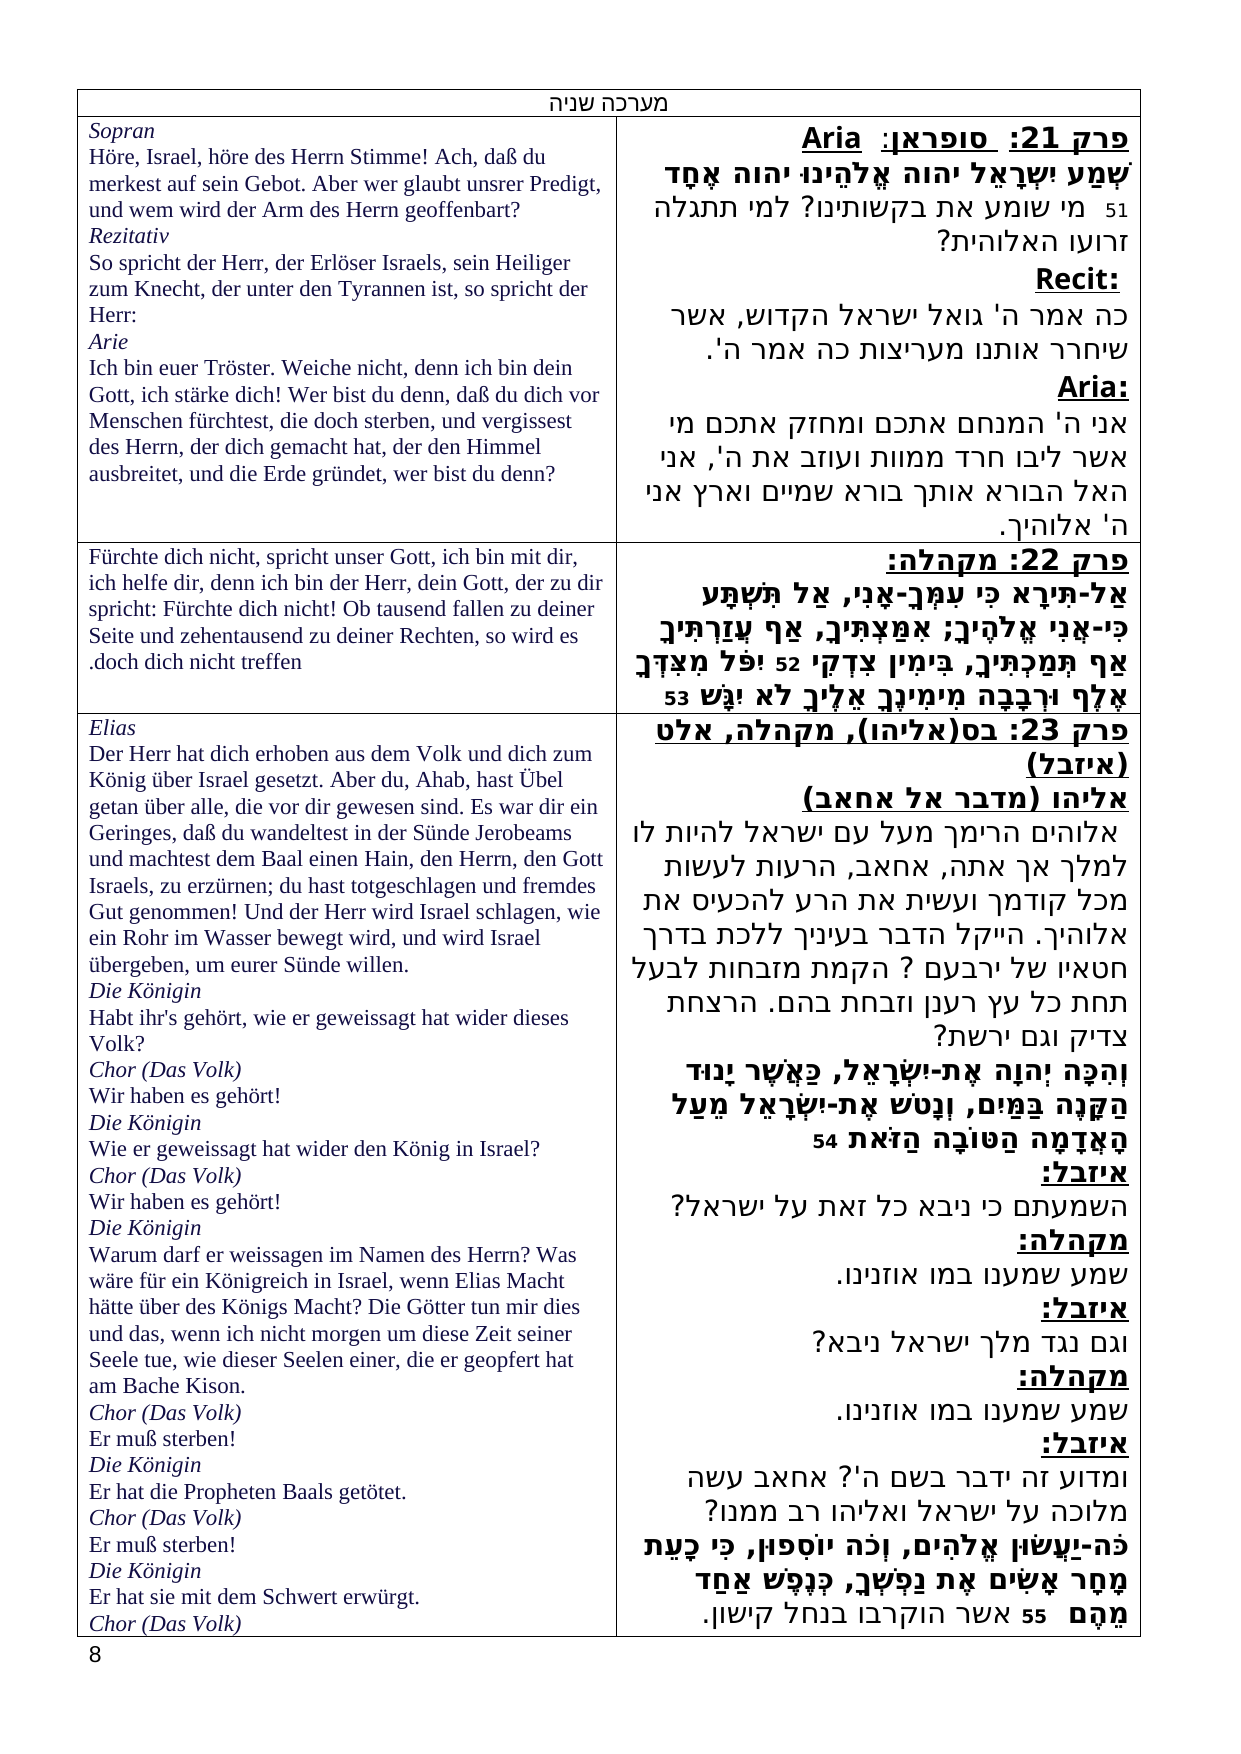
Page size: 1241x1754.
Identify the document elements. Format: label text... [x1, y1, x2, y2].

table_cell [617, 714, 1140, 1636]
table_cell פרק 22: מקהלה: אַל-תִּירָא כִּי עִמְּךָ-אָנִי, אַל תִּשְׁתָּע כִּי-אֲנִי אֱלֹהֶיךָ; אִמַּצְתִּיךָ, אַף עֲזַרְתִּיךָ אַף תְּמַכְתִּיךָ, בִּימִין צִדְקִי 52 יִפֹּל מִצִּדְּךָ אֶלֶף וּרְבָבָה מִימִינֶךָ אֵלֶיךָ לֹא יִגָּשׁ 53 [617, 543, 1140, 713]
table_cell פרק 21: סופראן: Aria שְׁמַע יִשְרָאֵל יהוה אֱלֹהֵינוּ יהוה אֶחָד 51 מי שומע את בקשותינו? למי תתגלה זרועו האלוהית? :Recit כה אמר ה' גואל ישראל הקדוש, אשר שיחרר אותנו מעריצות כה אמר ה'. :Aria אני ה' המנחם אתכם ומחזק אתכם מי אשר ליבו חרד ממוות ועוזב את ה', אני האל הבורא אותך בורא שמיים וארץ אני ה' אלוהיך. [617, 117, 1140, 542]
table_cell Fürchte dich nicht, spricht unser Gott, ich bin mit dir, ich helfe dir, denn ich bin der Herr, dein Gott, der zu dir spricht: Fürchte dich nicht! Ob tausend fallen zu deiner Seite und zehentausend zu deiner Rechten, so wird es doch dich nicht treffen. [78, 543, 616, 713]
table_cell Sopran Höre, Israel, höre des Herrn Stimme! Ach, daß du merkest auf sein Gebot. Aber wer glaubt unsrer Predigt, und wem wird der Arm des Herrn geoffenbart? Rezitativ So spricht der Herr, der Erlöser Israels, sein Heiliger zum Knecht, der unter den Tyrannen ist, so spricht der Herr: Arie Ich bin euer Tröster. Weiche nicht, denn ich bin dein Gott, ich stärke dich! Wer bist du denn, daß du dich vor Menschen fürchtest, die doch sterben, und vergissest des Herrn, der dich gemacht hat, der den Himmel ausbreitet, und die Erde gründet, wer bist du denn? [78, 117, 616, 542]
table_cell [78, 714, 616, 1636]
table_header מערכה שניה [78, 90, 1140, 116]
